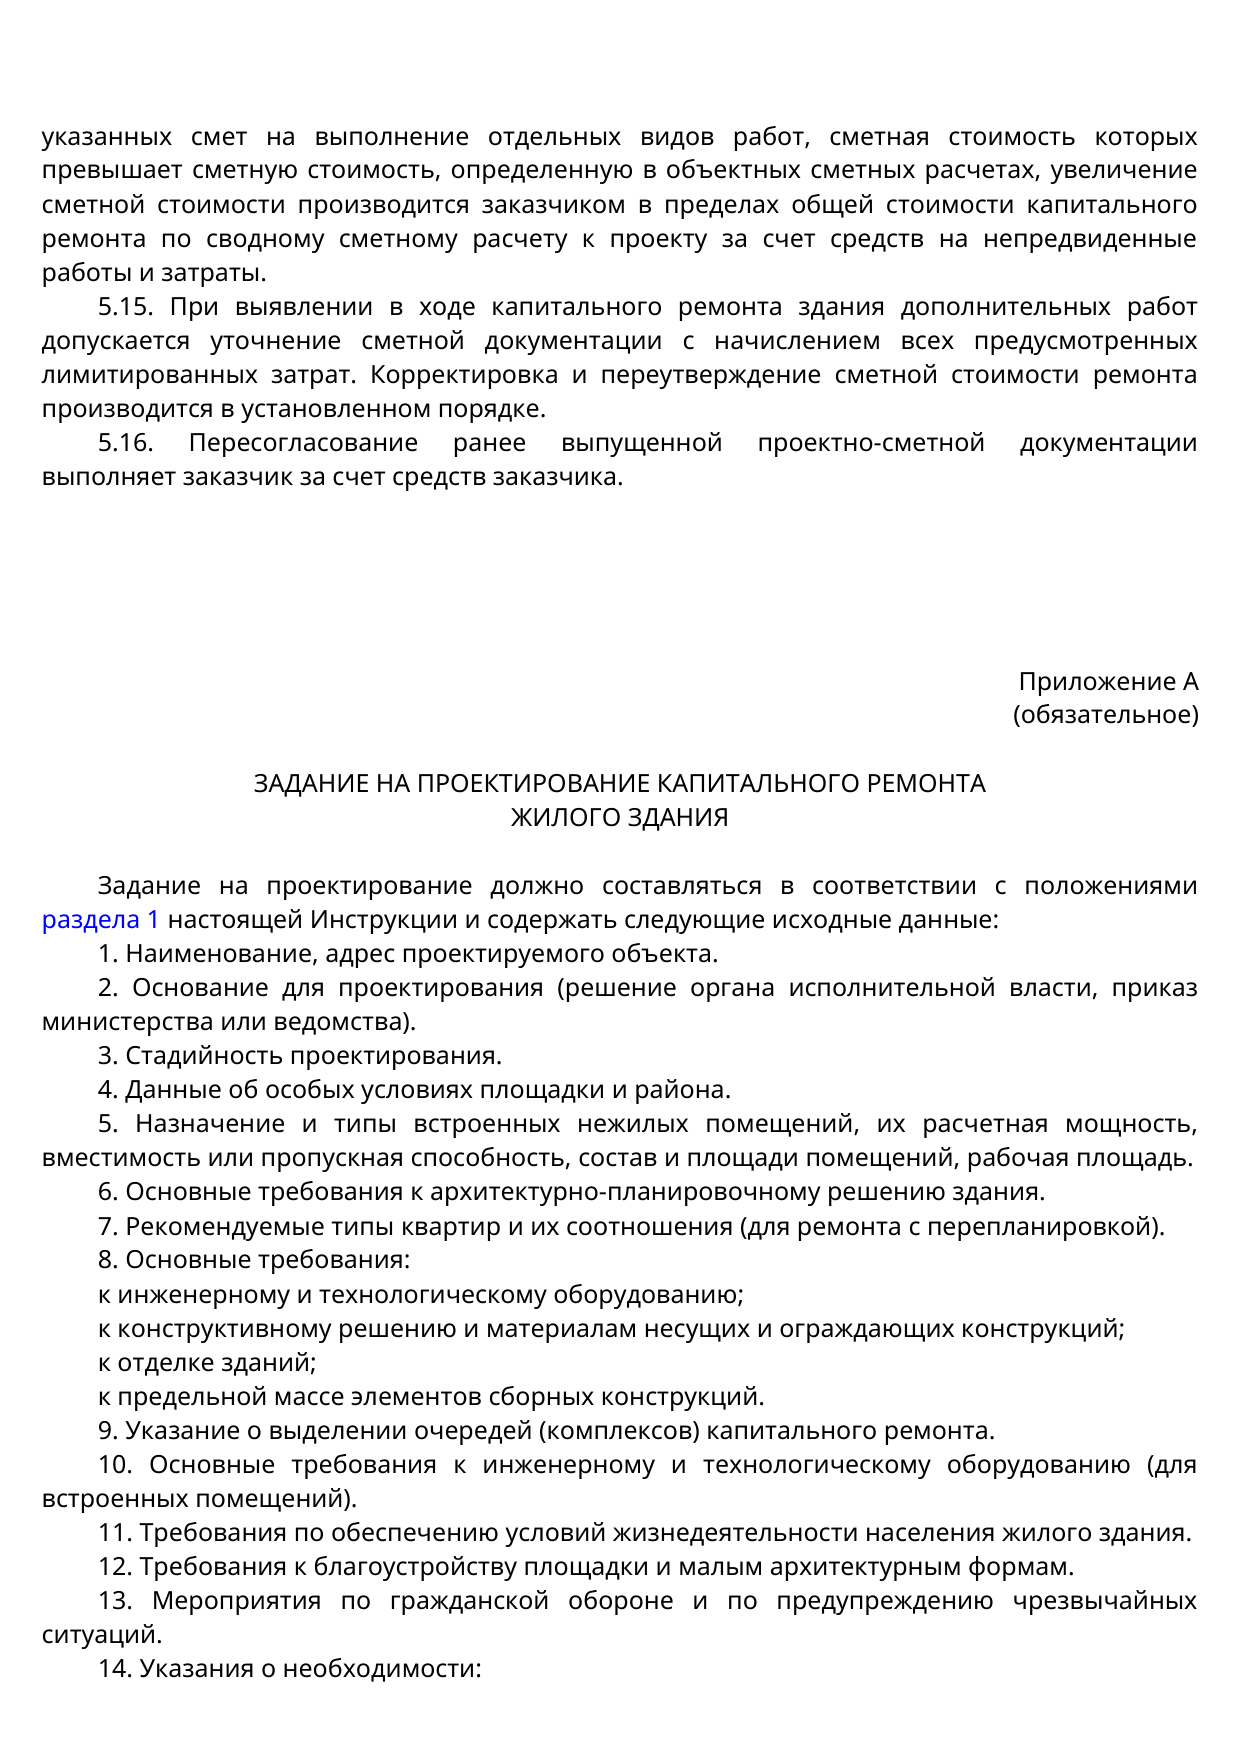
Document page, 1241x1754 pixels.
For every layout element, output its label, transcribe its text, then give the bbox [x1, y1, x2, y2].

text 3. Стадийность проектирования. [41, 1038, 1199, 1072]
text ЖИЛОГО ЗДАНИЯ [41, 799, 1199, 833]
text 5. Назначение и типы встроенных нежилых помещений, их расчетная мощность, вместимость или пропускная способность, состав и площади помещений, рабочая площадь. [41, 1106, 1199, 1174]
text 5.16. Пересогласование ранее выпущенной проектно-сметной документации выполняет заказчик за счет средств заказчика. [41, 425, 1199, 493]
text 8. Основные требования: [41, 1242, 1199, 1276]
text 7. Рекомендуемые типы квартир и их соотношения (для ремонта с перепланировкой). [41, 1208, 1199, 1242]
text к конструктивному решению и материалам несущих и ограждающих конструкций; [41, 1310, 1199, 1344]
text к отделке зданий; [41, 1344, 1199, 1378]
text ЗАДАНИЕ НА ПРОЕКТИРОВАНИЕ КАПИТАЛЬНОГО РЕМОНТА [41, 765, 1199, 799]
text 1. Наименование, адрес проектируемого объекта. [41, 936, 1199, 970]
text 11. Требования по обеспечению условий жизнедеятельности населения жилого здания. [41, 1515, 1199, 1549]
text 10. Основные требования к инженерному и технологическому оборудованию (для встроенных помещений). [41, 1447, 1199, 1515]
text к инженерному и технологическому оборудованию; [41, 1276, 1199, 1310]
text 2. Основание для проектирования (решение органа исполнительной власти, приказ министерства или ведомства). [41, 970, 1199, 1038]
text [41, 118, 1199, 288]
text 6. Основные требования к архитектурно-планировочному решению здания. [41, 1174, 1199, 1208]
text Задание на проектирование должно составляться в соответствии с положениями раздела 1 настоящей Инструкции и содержать следующие исходные данные: [41, 867, 1199, 936]
text 4. Данные об особых условиях площадки и района. [41, 1072, 1199, 1106]
text 9. Указание о выделении очередей (комплексов) капитального ремонта. [41, 1412, 1199, 1447]
text к предельной массе элементов сборных конструкций. [41, 1378, 1199, 1412]
text 12. Требования к благоустройству площадки и малым архитектурным формам. [41, 1549, 1199, 1583]
text 5.15. При выявлении в ходе капитального ремонта здания дополнительных работ допускается уточнение сметной документации с начислением всех предусмотренных лимитированных затрат. Корректировка и переутверждение сметной стоимости ремонта производится в установленном порядке. [41, 288, 1199, 425]
text Приложение А [41, 663, 1199, 697]
text (обязательное) [41, 697, 1199, 731]
text 13. Мероприятия по гражданской обороне и по предупреждению чрезвычайных ситуаций. [41, 1583, 1199, 1651]
text 14. Указания о необходимости: [41, 1651, 1199, 1685]
